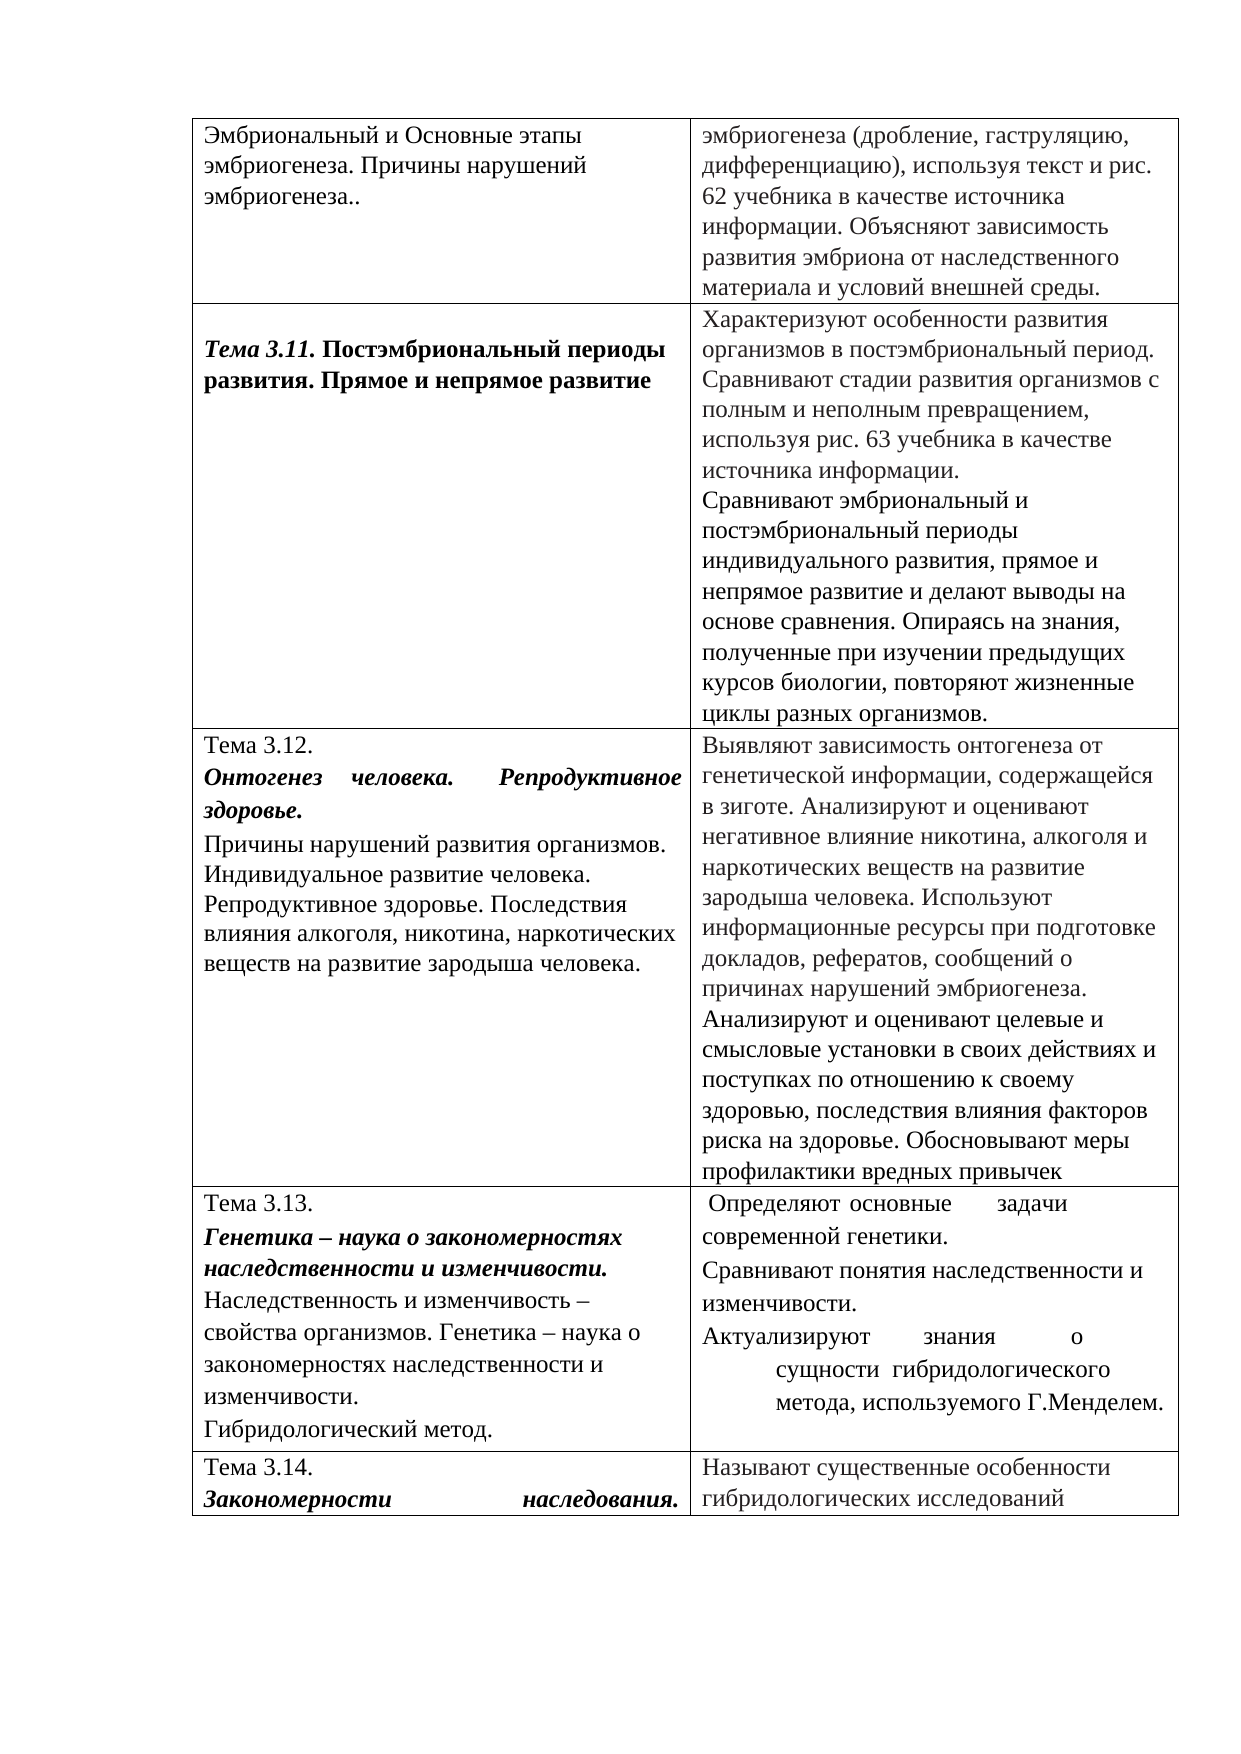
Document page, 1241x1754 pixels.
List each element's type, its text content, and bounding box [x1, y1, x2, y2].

table_cell Тема 3.14. Закономерности наследования. [193, 1452, 690, 1514]
table_cell Определяют основные задачи современной генетики. Сравнивают понятия наследственности и изменчивости. Актуализируют знания о сущности гибридологического метода, используемого Г.Менделем. [691, 1187, 1178, 1451]
table_cell Характеризуют особенности развития организмов в постэмбриональный период. Сравнивают стадии развития организмов с полным и неполным превращением, используя рис. 63 учебника в качестве источника информации. Сравнивают эмбриональный и постэмбриональный периоды индивидуального развития, прямое и непрямое развитие и делают выводы на основе сравнения. Опираясь на знания, полученные при изучении предыдущих курсов биологии, повторяют жизненные циклы разных организмов. [691, 304, 1178, 728]
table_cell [193, 119, 690, 302]
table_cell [691, 119, 1178, 302]
table_cell Тема 3.13. Генетика – наука о закономерностях наследственности и изменчивости. Наследственность и изменчивость – свойства организмов. Генетика – наука о закономерностях наследственности и изменчивости. Гибридологический метод. [193, 1187, 690, 1451]
table_cell Тема 3.11. Постэмбриональный периоды развития. Прямое и непрямое развитие [193, 304, 690, 728]
table_cell Называют существенные особенности гибридологических исследований [691, 1452, 1178, 1514]
table_cell Выявляют зависимость онтогенеза от генетической информации, содержащейся в зиготе. Анализируют и оценивают негативное влияние никотина, алкоголя и наркотических веществ на развитие зародыша человека. Используют информационные ресурсы при подготовке докладов, рефератов, сообщений о причинах нарушений эмбриогенеза. Анализируют и оценивают целевые и смысловые установки в своих действиях и поступках по отношению к своему здоровью, последствия влияния факторов риска на здоровье. Обосновывают меры профилактики вредных привычек [691, 729, 1178, 1186]
table_cell Тема 3.12. Онтогенез человека. Репродуктивное здоровье. Причины нарушений развития организмов. Индивидуальное развитие человека. Репродуктивное здоровье. Последствия влияния алкоголя, никотина, наркотических веществ на развитие зародыша человека. [193, 729, 690, 1186]
